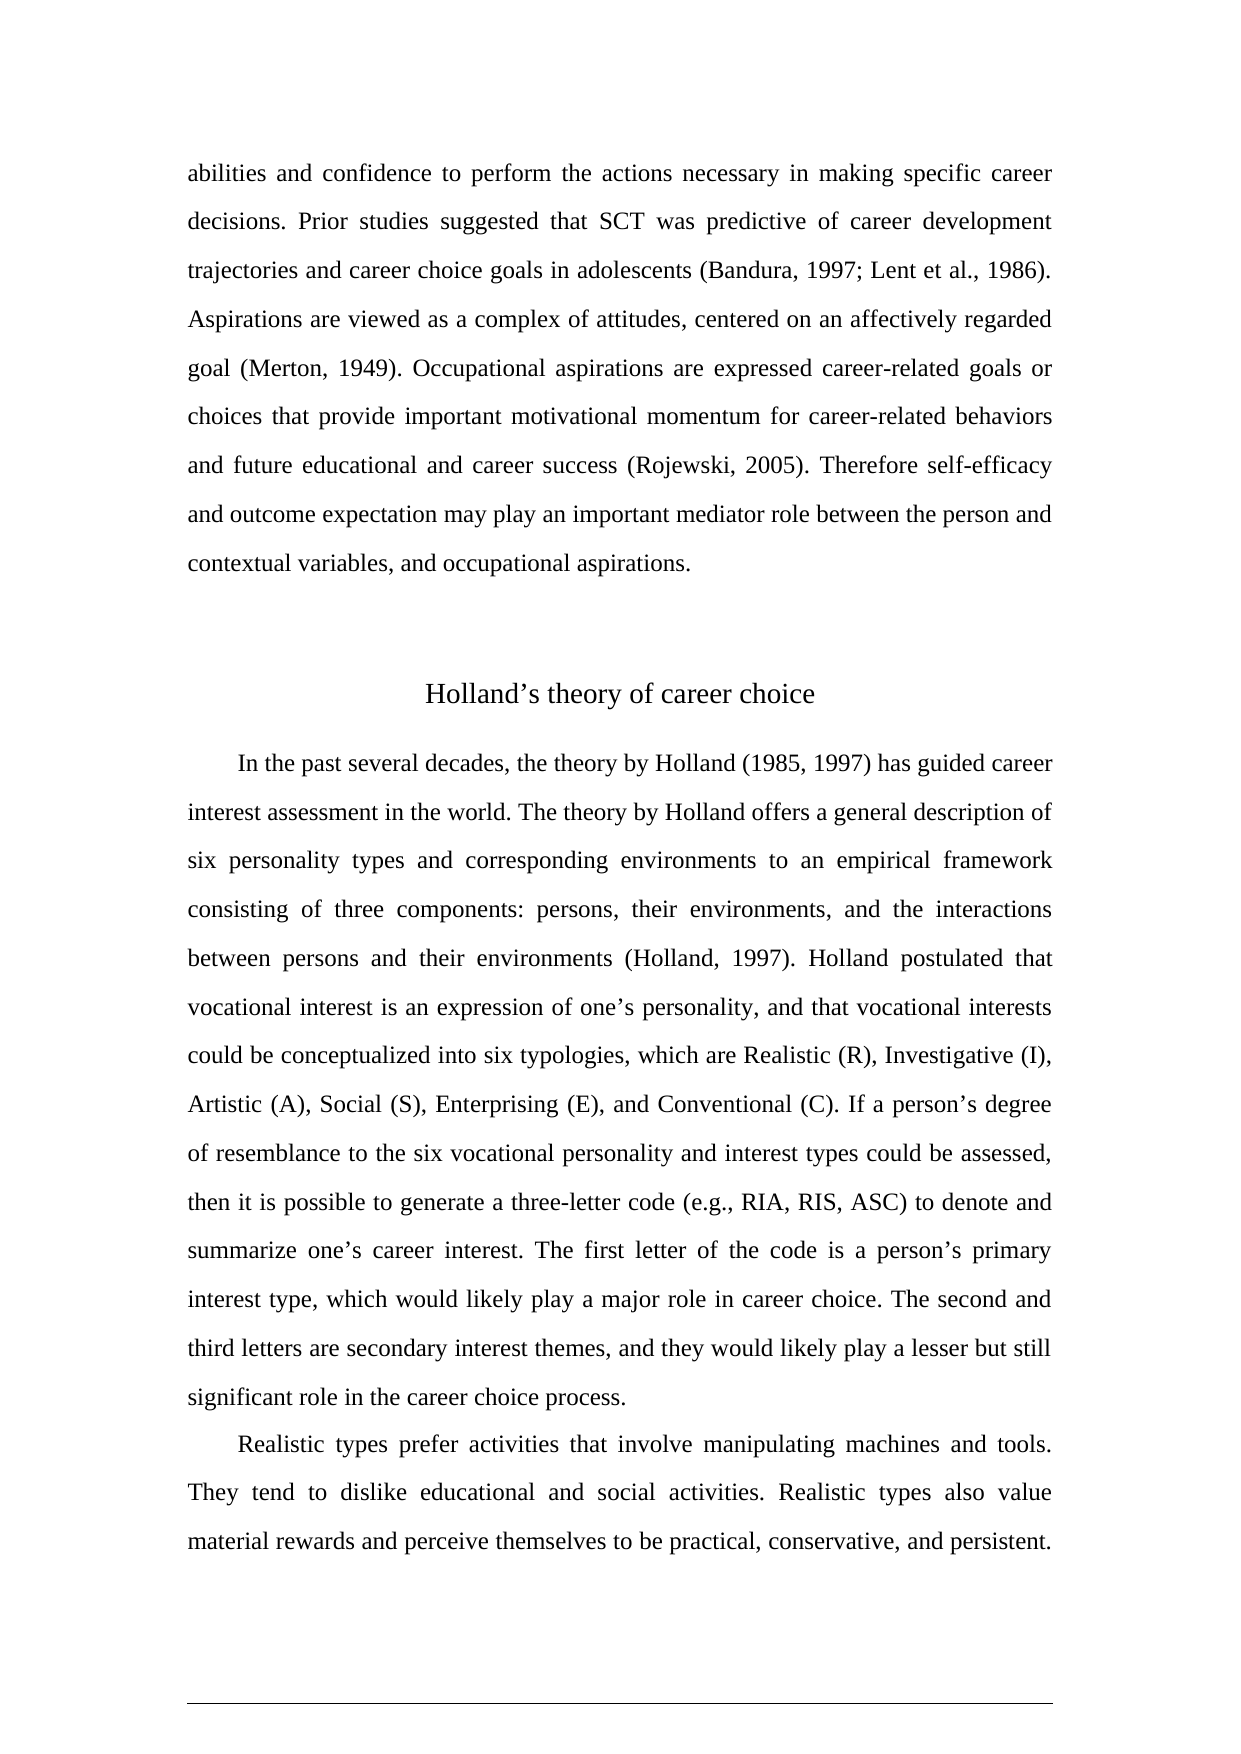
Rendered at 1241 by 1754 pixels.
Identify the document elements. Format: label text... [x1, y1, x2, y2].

text In the past several decades, the theory by Holland (1985, 1997) has guided career interest assessment in the world. The theory by Holland offers a general description of six personality types and corresponding environments to an empirical framework consisting of three components: persons, their environments, and the interactions between persons and their environments (Holland, 1997). Holland postulated that vocational interest is an expression of one’s personality, and that vocational interests could be conceptualized into six typologies, which are Realistic (R), Investigative (I), Artistic (A), Social (S), Enterprising (E), and Conventional (C). If a person’s degree of resemblance to the six vocational personality and interest types could be assessed, then it is possible to generate a three-letter code (e.g., RIA, RIS, ASC) to denote and summarize one’s career interest. The first letter of the code is a person’s primary interest type, which would likely play a major role in career choice. The second and third letters are secondary interest themes, and they would likely play a lesser but still significant role in the career choice process. [187, 746, 1053, 1412]
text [187, 156, 1053, 578]
subtitle Holland’s theory of career choice [187, 660, 1053, 725]
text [187, 1427, 1053, 1557]
